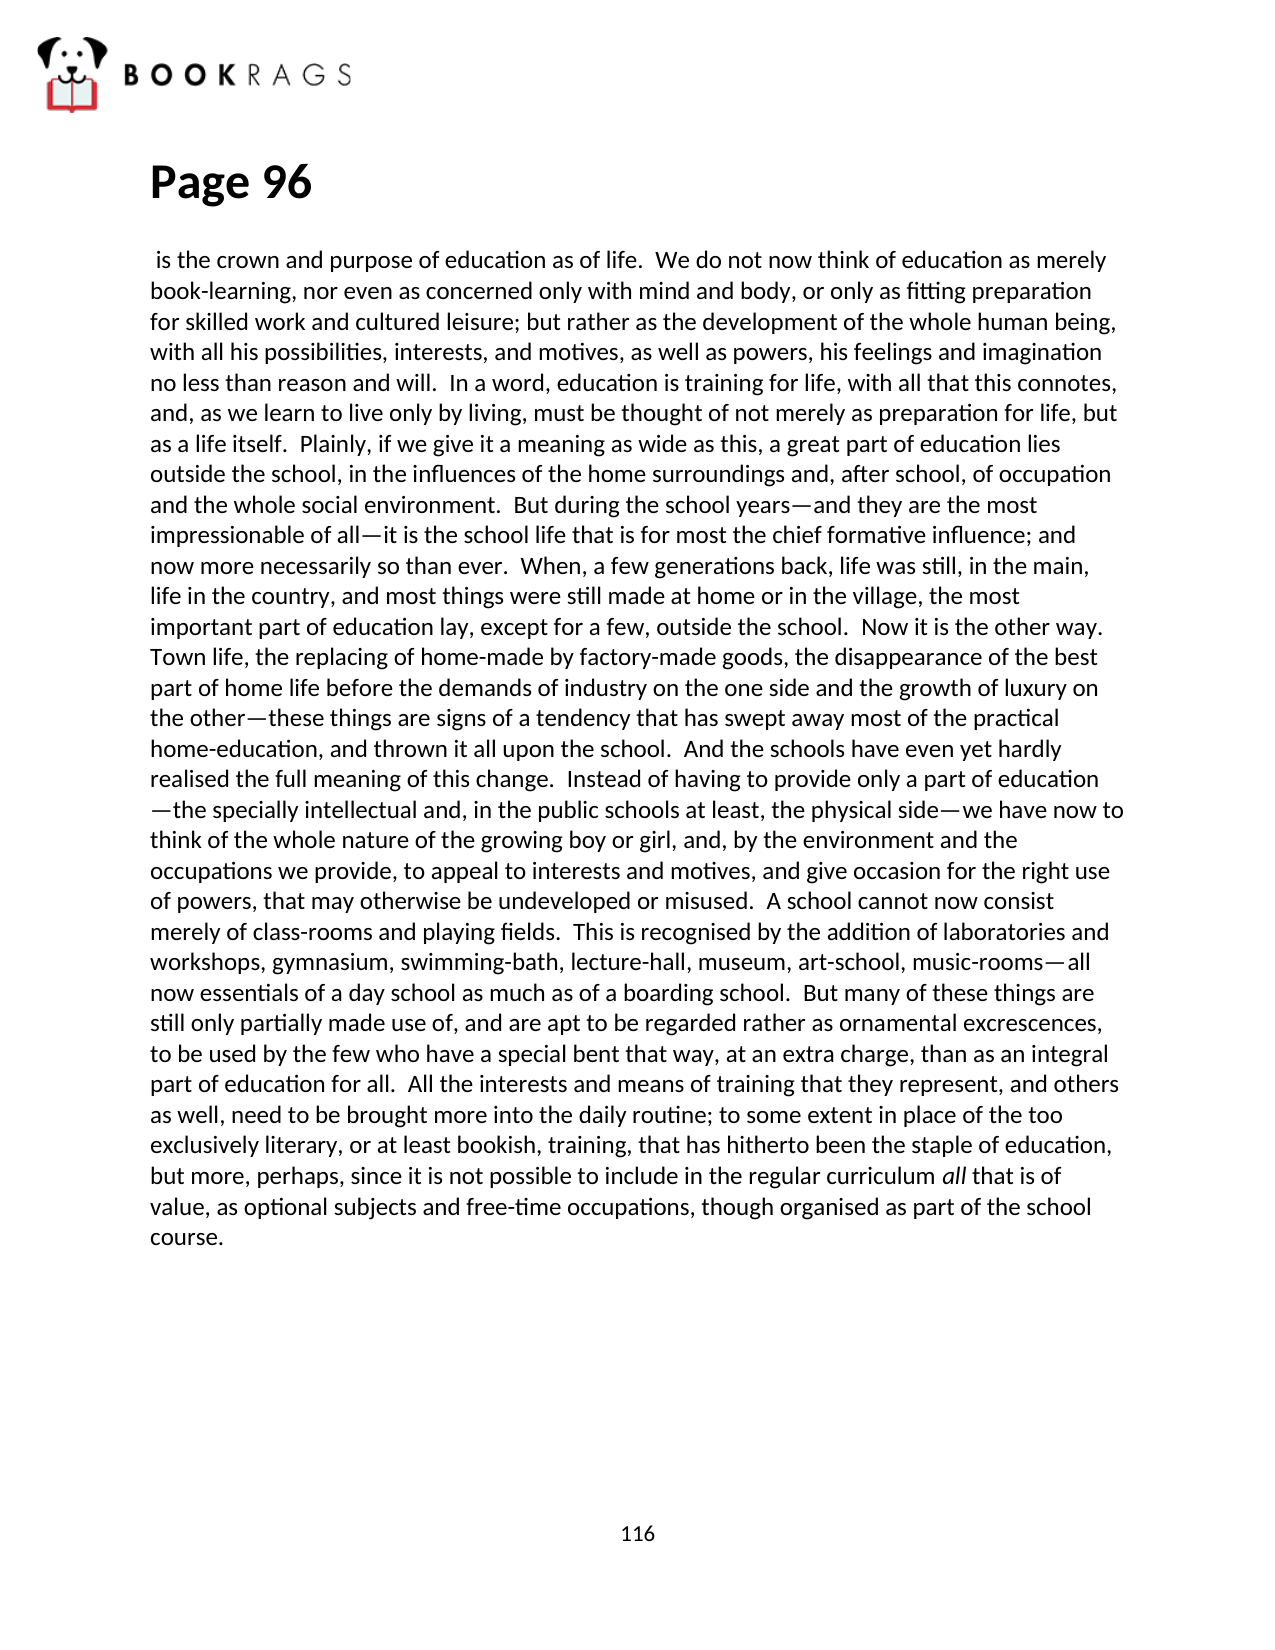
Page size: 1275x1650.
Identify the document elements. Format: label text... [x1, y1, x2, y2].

text Page 96 [150, 150, 1125, 211]
text is the crown and purpose of education as of life. We do not now think of education as merely book-learning, nor even as concerned only with mind and body, or only as fitting preparation for skilled work and cultured leisure; but rather as the development of the whole human being, with all his possibilities, interests, and motives, as well as powers, his feelings and imagination no less than reason and will. In a word, education is training for life, with all that this connotes, and, as we learn to live only by living, must be thought of not merely as preparation for life, but as a life itself. Plainly, if we give it a meaning as wide as this, a great part of education lies outside the school, in the influences of the home surroundings and, after school, of occupation and the whole social environment. But during the school years—­and they are the most impressionable of all—­it is the school life that is for most the chief formative influence; and now more necessarily so than ever. When, a few generations back, life was still, in the main, life in the country, and most things were still made at home or in the village, the most important part of education lay, except for a few, outside the school. Now it is the other way. Town life, the replacing of home-made by factory-made goods, the disappearance of the best part of home life before the demands of industry on the one side and the growth of luxury on the other—­these things are signs of a tendency that has swept away most of the practical home-education, and thrown it all upon the school. And the schools have even yet hardly realised the full meaning of this change. Instead of having to provide only a part of education—­the specially intellectual and, in the public schools at least, the physical side—­we have now to think of the whole nature of the growing boy or girl, and, by the environment and the occupations we provide, to appeal to interests and motives, and give occasion for the right use of powers, that may otherwise be undeveloped or misused. A school cannot now consist merely of class-rooms and playing fields. This is recognised by the addition of laboratories and workshops, gymnasium, swimming-bath, lecture-hall, museum, art-school, music-rooms—­all now essentials of a day school as much as of a boarding school. But many of these things are still only partially made use of, and are apt to be regarded rather as ornamental excrescences, to be used by the few who have a special bent that way, at an extra charge, than as an integral part of education for all. All the interests and means of training that they represent, and others as well, need to be brought more into the daily routine; to some extent in place of the too exclusively literary, or at least bookish, training, that has hitherto been the staple of education, but more, perhaps, since it is not possible to include in the regular curriculum all that is of value, as optional subjects and free-time occupations, though organised as part of the school course. [150, 244, 1125, 1252]
picture [37, 37, 351, 113]
